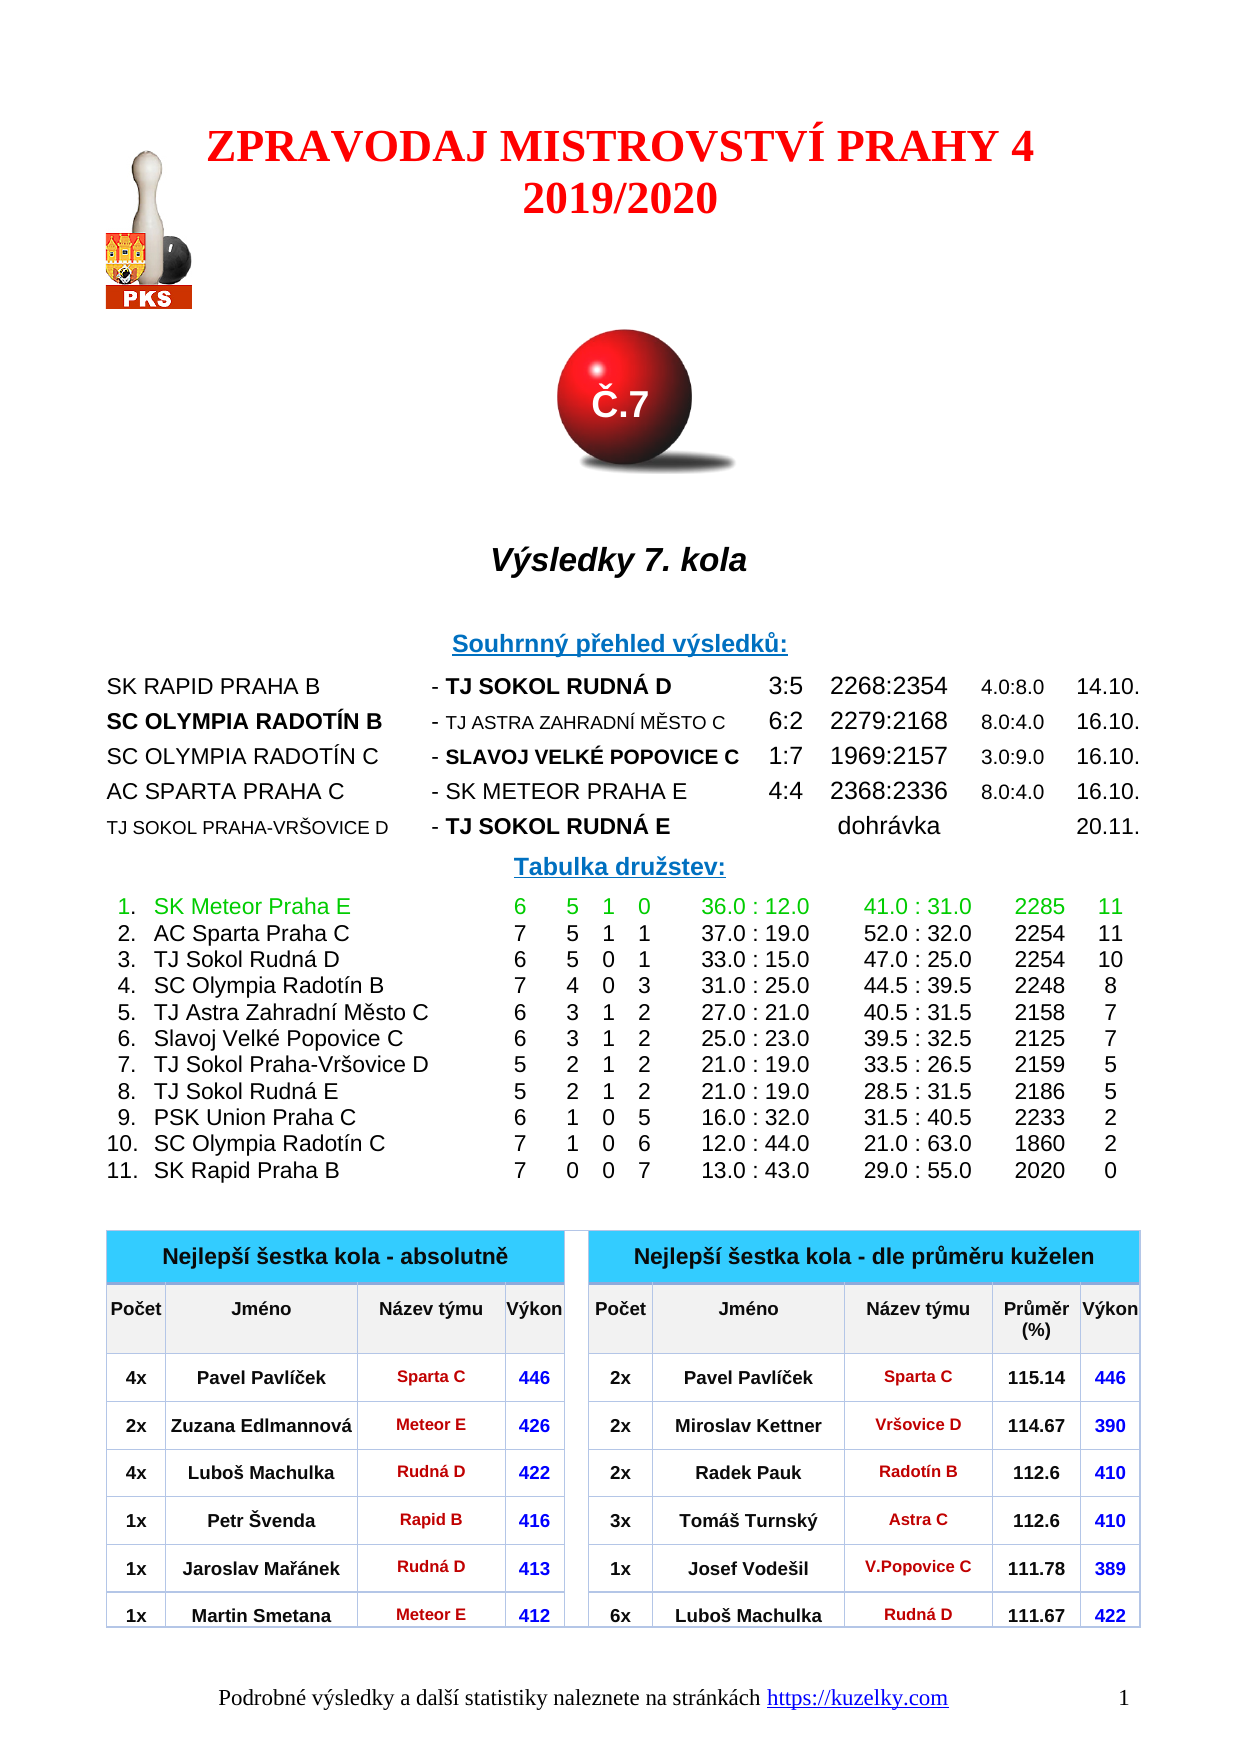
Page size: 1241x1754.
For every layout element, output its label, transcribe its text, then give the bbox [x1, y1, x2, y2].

text Výsledky 7. kola [106, 540, 1134, 578]
table_cell 114.67 [993, 1402, 1080, 1448]
table_cell 412 [506, 1593, 564, 1626]
text AC Sparta Praha C - SK Meteor Praha E 4:4 2368:2336 8.0:4.0 16.10. [106, 776, 1134, 804]
table_cell 410 [1081, 1497, 1139, 1544]
text Č.7 [106, 382, 1134, 425]
table_cell Sparta C [845, 1354, 992, 1401]
table_cell Rapid B [358, 1497, 505, 1544]
text Souhrnný přehled výsledků: [94, 629, 1145, 658]
table_cell Astra C [845, 1497, 992, 1544]
table_cell 2x [589, 1450, 652, 1496]
table_cell 413 [506, 1545, 564, 1591]
table_cell Průměr (%) [993, 1285, 1080, 1353]
table_cell 6x [589, 1593, 652, 1626]
table_cell Pavel Pavlíček [166, 1354, 357, 1401]
text 5. TJ Astra Zahradní Město C 6 3 1 2 27.0 : 21.0 40.5 : 31.5 2158 7 [106, 999, 1134, 1025]
table_cell Jméno [653, 1285, 844, 1353]
text 7. TJ Sokol Praha-Vršovice D 5 2 1 2 21.0 : 19.0 33.5 : 26.5 2159 5 [106, 1051, 1134, 1078]
table_cell Rudná D [358, 1545, 505, 1591]
table_cell 446 [506, 1354, 564, 1401]
table_cell 1x [589, 1545, 652, 1591]
table_cell 2x [589, 1354, 652, 1401]
table_cell 390 [1081, 1402, 1139, 1448]
text SC Olympia Radotín B - TJ Astra Zahradní Město C 6:2 2279:2168 8.0:4.0 16.10. [106, 706, 1134, 734]
table_cell 115.14 [993, 1354, 1080, 1401]
table_cell 2x [589, 1402, 652, 1448]
table_cell 2x [107, 1402, 165, 1448]
table_cell Výkon [1081, 1285, 1139, 1353]
text 11. SK Rapid Praha B 7 0 0 7 13.0 : 43.0 29.0 : 55.0 2020 0 [106, 1157, 1134, 1183]
table_cell Meteor E [358, 1402, 505, 1448]
table_cell Radek Pauk [653, 1450, 844, 1496]
table_cell Josef Vodešil [653, 1545, 844, 1591]
text SC Olympia Radotín C - Slavoj Velké Popovice C 1:7 1969:2157 3.0:9.0 16.10. [106, 741, 1134, 769]
table_cell Rudná D [845, 1593, 992, 1626]
text 1. SK Meteor Praha E 6 5 1 0 36.0 : 12.0 41.0 : 31.0 2285 11 [106, 893, 1134, 919]
table_cell Jméno [166, 1285, 357, 1353]
table_cell 112.6 [993, 1497, 1080, 1544]
table_cell Zuzana Edlmannová [166, 1402, 357, 1448]
table_cell Sparta C [358, 1354, 505, 1401]
table_cell Rudná D [358, 1450, 505, 1496]
table_cell 446 [1081, 1354, 1139, 1401]
table_cell Meteor E [358, 1593, 505, 1626]
table_cell 4x [107, 1450, 165, 1496]
table_cell 422 [506, 1450, 564, 1496]
text Tabulka družstev: [94, 852, 1145, 881]
table_cell 112.6 [993, 1450, 1080, 1496]
table_cell 416 [506, 1497, 564, 1544]
table_cell Luboš Machulka [166, 1450, 357, 1496]
table_cell Výkon [506, 1285, 564, 1353]
table_cell 422 [1081, 1593, 1139, 1626]
text 8. TJ Sokol Rudná E 5 2 1 2 21.0 : 19.0 28.5 : 31.5 2186 5 [106, 1078, 1134, 1104]
table_cell Radotín B [845, 1450, 992, 1496]
table_cell Pavel Pavlíček [653, 1354, 844, 1401]
table_cell 410 [1081, 1450, 1139, 1496]
table_cell 1x [107, 1593, 165, 1626]
text TJ Sokol Praha-Vršovice D - TJ Sokol Rudná E dohrávka 20.11. [106, 811, 1134, 839]
table_cell Název týmu [845, 1285, 992, 1353]
table_cell 111.78 [993, 1545, 1080, 1591]
table_header Nejlepší šestka kola - absolutně [107, 1231, 564, 1282]
table_cell Martin Smetana [166, 1593, 357, 1626]
table_cell Miroslav Kettner [653, 1402, 844, 1448]
text 4. SC Olympia Radotín B 7 4 0 3 31.0 : 25.0 44.5 : 39.5 2248 8 [106, 972, 1134, 999]
table_cell Počet [589, 1285, 652, 1353]
table_cell 3x [589, 1497, 652, 1544]
text 10. SC Olympia Radotín C 7 1 0 6 12.0 : 44.0 21.0 : 63.0 1860 2 [106, 1130, 1134, 1157]
table_cell 426 [506, 1402, 564, 1448]
picture [105, 150, 192, 309]
table_cell 389 [1081, 1545, 1139, 1591]
text 9. PSK Union Praha C 6 1 0 5 16.0 : 32.0 31.5 : 40.5 2233 2 [106, 1104, 1134, 1130]
table_cell 4x [107, 1354, 165, 1401]
table_cell 1x [107, 1497, 165, 1544]
table_cell 1x [107, 1545, 165, 1591]
table_cell Počet [107, 1285, 165, 1353]
table_header Nejlepší šestka kola - dle průměru kuželen [589, 1231, 1139, 1282]
table_header [565, 1231, 588, 1626]
text 6. Slavoj Velké Popovice C 6 3 1 2 25.0 : 23.0 39.5 : 32.5 2125 7 [106, 1025, 1134, 1051]
table_cell Jaroslav Mařánek [166, 1545, 357, 1591]
table_cell Vršovice D [845, 1402, 992, 1448]
table_cell Petr Švenda [166, 1497, 357, 1544]
text 3. TJ Sokol Rudná D 6 5 0 1 33.0 : 15.0 47.0 : 25.0 2254 10 [106, 946, 1134, 972]
text ZPRAVODAJ MISTROVSTVÍ PRAHY 4 2019/2020 [106, 118, 1134, 223]
table_cell Tomáš Turnský [653, 1497, 844, 1544]
table_cell Název týmu [358, 1285, 505, 1353]
table_cell 111.67 [993, 1593, 1080, 1626]
table_cell V.Popovice C [845, 1545, 992, 1591]
text 2. AC Sparta Praha C 7 5 1 1 37.0 : 19.0 52.0 : 32.0 2254 11 [106, 919, 1134, 946]
text SK Rapid Praha B - TJ Sokol Rudná D 3:5 2268:2354 4.0:8.0 14.10. [106, 671, 1134, 699]
table_cell Luboš Machulka [653, 1593, 844, 1626]
